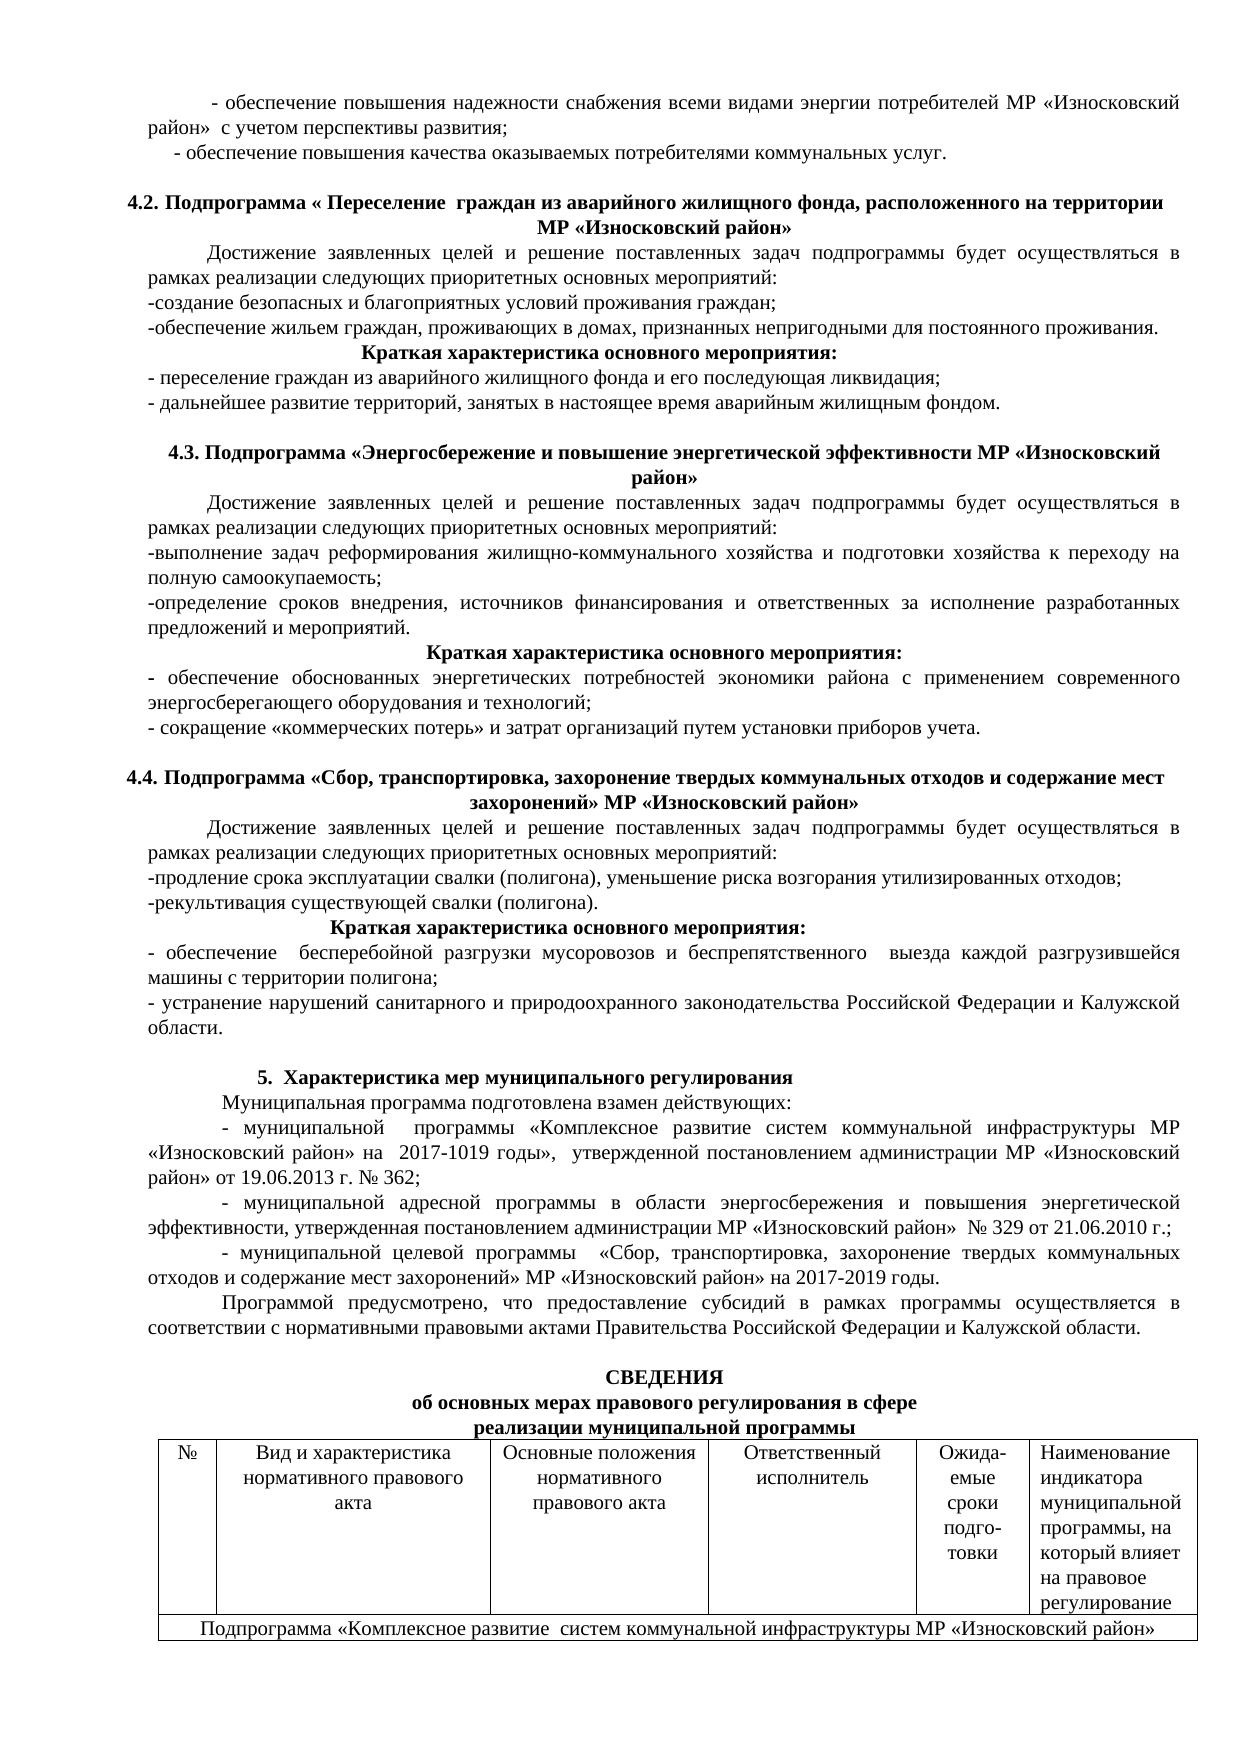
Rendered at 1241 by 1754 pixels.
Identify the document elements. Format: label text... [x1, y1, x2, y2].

text -создание безопасных и благоприятных условий проживания граждан; [148, 289, 1181, 314]
text - муниципальной адресной программы в области энергосбережения и повышения энергетической эффективности, утвержденная постановлением администрации МР «Износковский район» № 329 от 21.06.2010 г.; [148, 1189, 1181, 1239]
table_cell Подпрограмма «Комплексное развитие систем коммунальной инфраструктуры МР «Износковский район» [159, 1615, 1197, 1640]
table_header Ожида-емые сроки подго-товки [917, 1440, 1029, 1614]
table_header № [159, 1440, 216, 1614]
text Краткая характеристика основного мероприятия: [148, 339, 1181, 364]
list Подпрограмма «Сбор, транспортировка, захоронение твердых коммунальных отходов и содержание мест захоронений» МР «Износковский район» [110, 764, 1181, 814]
text Программой предусмотрено, что предоставление субсидий в рамках программы осуществляется в соответствии с нормативными правовыми актами Правительства Российской Федерации и Калужской области. [148, 1289, 1181, 1339]
text -обеспечение жильем граждан, проживающих в домах, признанных непригодными для постоянного проживания. [148, 314, 1181, 339]
text Краткая характеристика основного мероприятия: [148, 914, 1181, 939]
text - обеспечение бесперебойной разгрузки мусоровозов и беспрепятственного выезда каждой разгрузившейся машины с территории полигона; [148, 939, 1181, 989]
text - обеспечение повышения качества оказываемых потребителями коммунальных услуг. [148, 139, 1181, 164]
text -определение сроков внедрения, источников финансирования и ответственных за исполнение разработанных предложений и мероприятий. [148, 589, 1181, 639]
text -рекультивация существующей свалки (полигона). [148, 889, 1181, 914]
text - сокращение «коммерческих потерь» и затрат организаций путем установки приборов учета. [148, 714, 1181, 739]
text реализации муниципальной программы [148, 1414, 1181, 1439]
text -продление срока эксплуатации свалки (полигона), уменьшение риска возгорания утилизированных отходов; [148, 864, 1181, 889]
text - дальнейшее развитие территорий, занятых в настоящее время аварийным жилищным фондом. [148, 389, 1181, 414]
text - обеспечение обоснованных энергетических потребностей экономики района с применением современного энергосберегающего оборудования и технологий; [148, 664, 1181, 714]
text - муниципальной программы «Комплексное развитие систем коммунальной инфраструктуры МР «Износковский район» на 2017-1019 годы», утвержденной постановлением администрации МР «Износковский район» от 19.06.2013 г. № 362; [148, 1114, 1181, 1189]
list Подпрограмма « Переселение граждан из аварийного жилищного фонда, расположенного на территории МР «Износковский район» [110, 189, 1181, 239]
text - переселение граждан из аварийного жилищного фонда и его последующая ликвидация; [148, 364, 1181, 389]
text СВЕДЕНИЯ [148, 1364, 1181, 1389]
text - обеспечение повышения надежности снабжения всеми видами энергии потребителей МР «Износковский район» с учетом перспективы развития; [148, 89, 1181, 139]
table_header Вид и характеристика нормативного правового акта [217, 1440, 490, 1614]
text -выполнение задач реформирования жилищно-коммунального хозяйства и подготовки хозяйства к переходу на полную самоокупаемость; [148, 539, 1181, 589]
text - устранение нарушений санитарного и природоохранного законодательства Российской Федерации и Калужской области. [148, 989, 1181, 1039]
text 5. Характеристика мер муниципального регулирования [148, 1064, 1181, 1089]
text - муниципальной целевой программы «Сбор, транспортировка, захоронение твердых коммунальных отходов и содержание мест захоронений» МР «Износковский район» на 2017-2019 годы. [148, 1239, 1181, 1289]
text 4.3. Подпрограмма «Энергосбережение и повышение энергетической эффективности МР «Износковский район» [148, 439, 1181, 489]
text Муниципальная программа подготовлена взамен действующих: [148, 1089, 1181, 1114]
table_header Ответственный исполнитель [709, 1440, 916, 1614]
table_header Основные положения нормативного правового акта [491, 1440, 708, 1614]
table_header Наименование индикатора муниципальной программы, на который влияет на правовое регулирование [1030, 1440, 1197, 1614]
text об основных мерах правового регулирования в сфере [148, 1389, 1181, 1414]
text Краткая характеристика основного мероприятия: [148, 639, 1181, 664]
